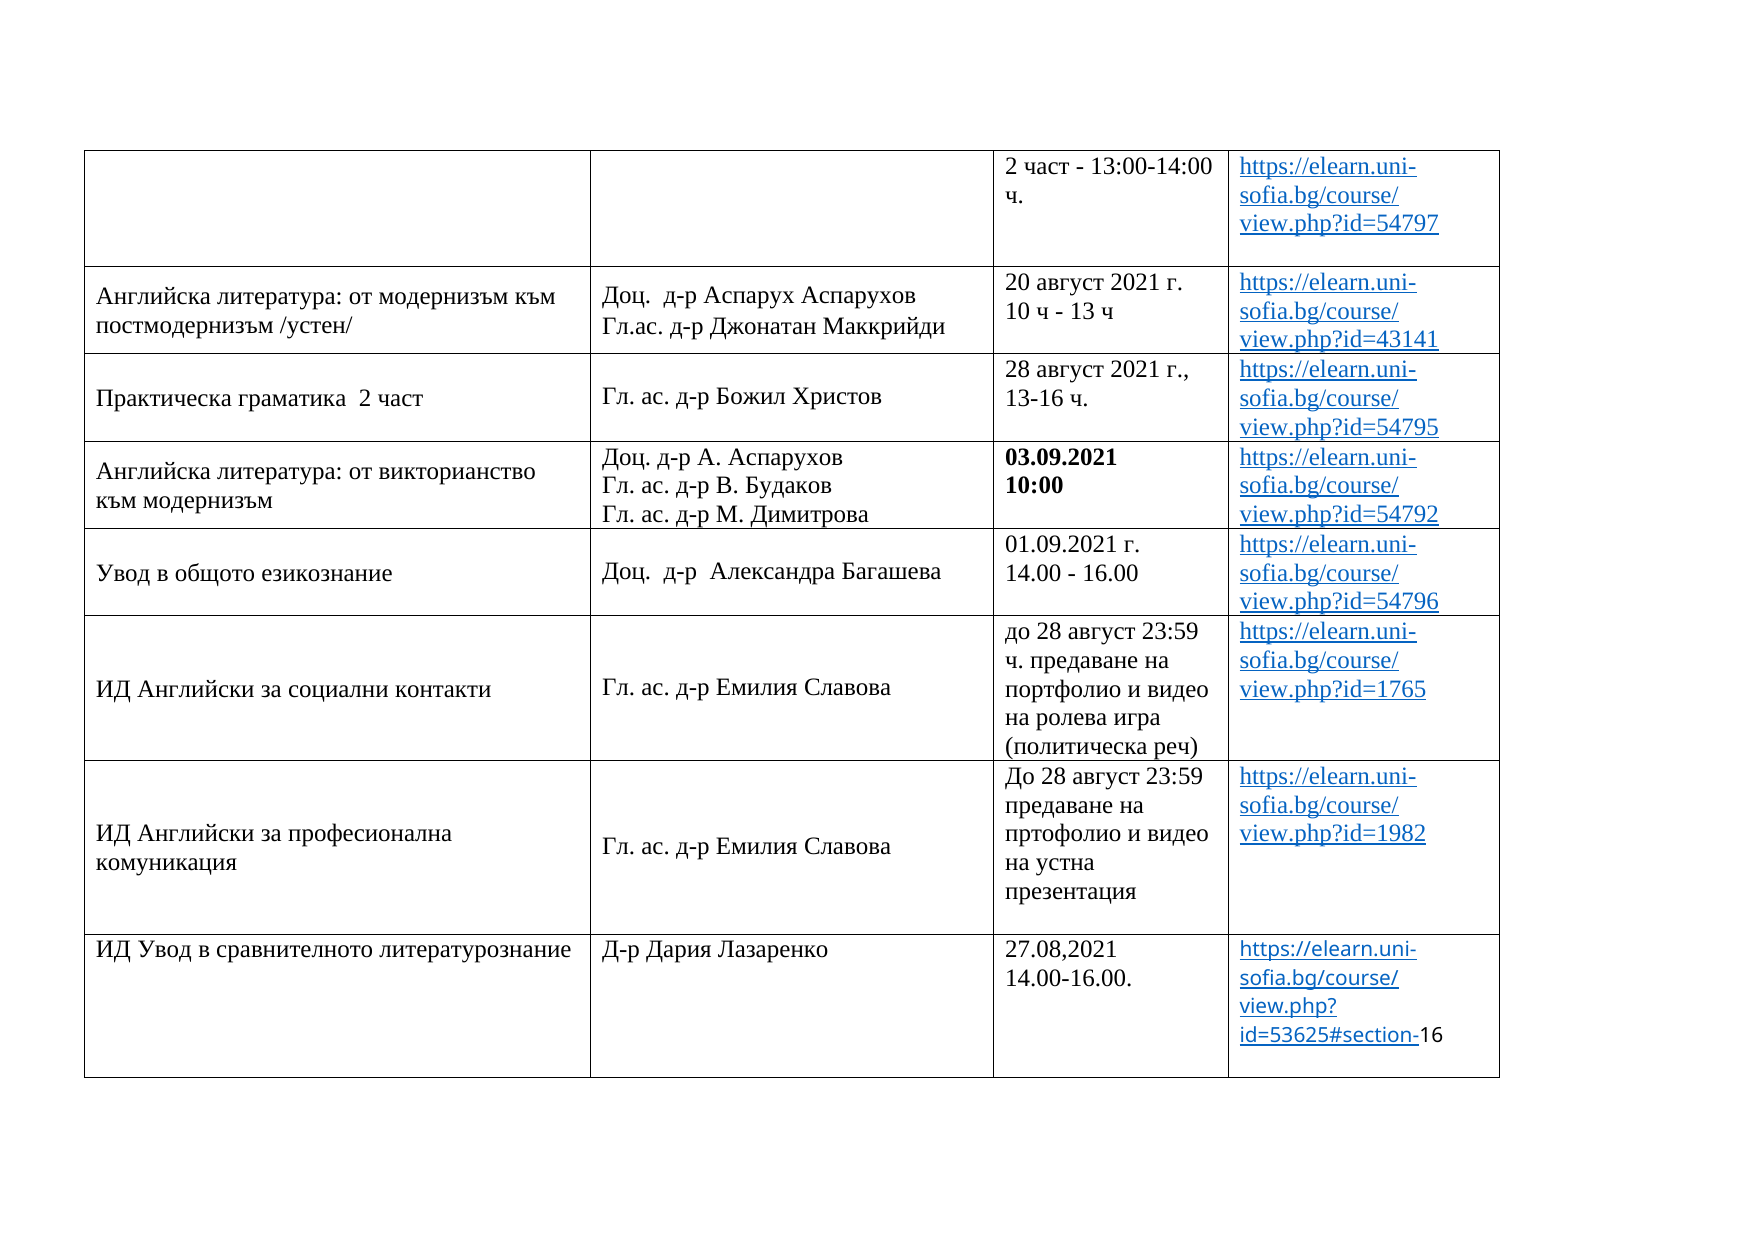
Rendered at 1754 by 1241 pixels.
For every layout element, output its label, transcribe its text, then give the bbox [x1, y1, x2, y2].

table_cell https://elearn.uni-sofia.bg/course/view.php?id=43141 [1229, 267, 1499, 353]
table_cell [1229, 151, 1499, 266]
table_cell https://elearn.uni-sofia.bg/course/view.php?id=54795 [1229, 354, 1499, 441]
table_cell Увод в общото езикознание [85, 529, 590, 615]
table_cell Гл. ас. д-р Емилия Славова [591, 761, 993, 933]
table_cell Доц. д-р А. Аспарухов Гл. ас. д-р В. Будаков Гл. ас. д-р М. Димитрова [591, 442, 993, 528]
table_cell Практическа граматика 2 част [85, 354, 590, 441]
table_cell https://elearn.uni-sofia.bg/course/view.php?id=54796 [1229, 529, 1499, 615]
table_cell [591, 151, 993, 266]
table_cell Английска литература: от викторианство към модернизъм [85, 442, 590, 528]
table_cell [85, 935, 590, 1077]
table_cell ИД Английски за социални контакти [85, 616, 590, 760]
table_cell https://elearn.uni-sofia.bg/course/view.php?id=1765 [1229, 616, 1499, 760]
table_cell 03.09.2021 10:00 [994, 442, 1228, 528]
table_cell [85, 151, 590, 266]
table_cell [994, 935, 1228, 1077]
table_cell Английска литература: от модернизъм към постмодернизъм /устен/ [85, 267, 590, 353]
table_cell 01.09.2021 г. 14.00 - 16.00 [994, 529, 1228, 615]
table_cell Доц. д-р Александра Багашева [591, 529, 993, 615]
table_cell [994, 151, 1228, 266]
table_cell Гл. ас. д-р Божил Христов [591, 354, 993, 441]
table_cell До 28 август 23:59 предаване на пртофолио и видео на устна презентация [994, 761, 1228, 933]
table_cell 20 август 2021 г. 10 ч - 13 ч [994, 267, 1228, 353]
table_cell https://elearn.uni-sofia.bg/course/view.php?id=54792 [1229, 442, 1499, 528]
table_cell до 28 август 23:59 ч. предаване на портфолио и видео на ролева игра (политическа реч) [994, 616, 1228, 760]
table_cell ИД Английски за професионална комуникация [85, 761, 590, 933]
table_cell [1229, 935, 1499, 1077]
table_cell Гл. ас. д-р Емилия Славова [591, 616, 993, 760]
table_cell 28 август 2021 г., 13-16 ч. [994, 354, 1228, 441]
table_cell Д-р Дария Лазаренко [591, 935, 993, 1077]
table_cell Доц. д-р Аспарух Аспарухов Гл.ас. д-р Джонатан Маккрийди [591, 267, 993, 353]
table_cell https://elearn.uni-sofia.bg/course/view.php?id=1982 [1229, 761, 1499, 933]
